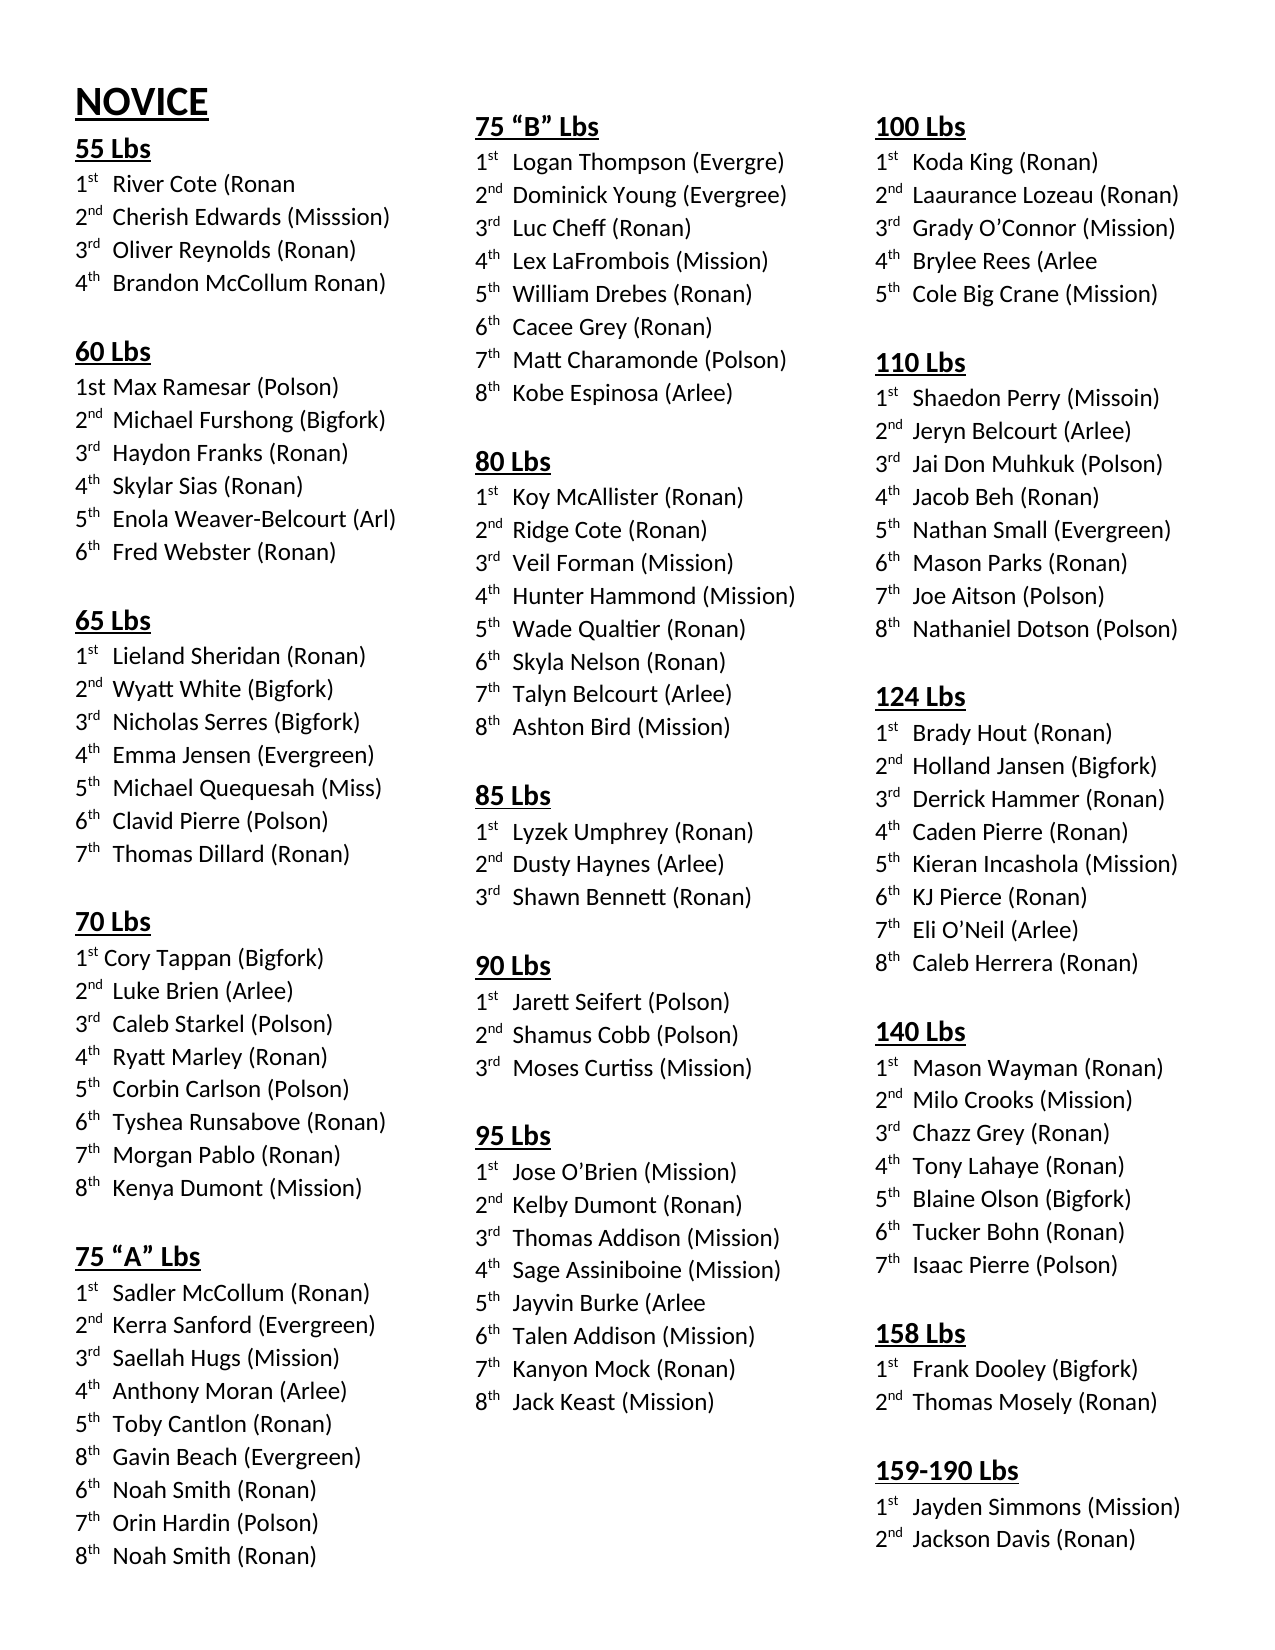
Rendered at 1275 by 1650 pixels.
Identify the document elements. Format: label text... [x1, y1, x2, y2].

text 70 Lbs [75, 903, 400, 939]
text 4th Caden Pierre (Ronan) [875, 816, 1200, 846]
text 8th Nathaniel Dotson (Polson) [875, 613, 1200, 643]
text 124 Lbs [875, 678, 1200, 714]
text 2nd Milo Crooks (Mission) [875, 1084, 1200, 1115]
text 95 Lbs [475, 1117, 800, 1153]
text 6th Mason Parks (Ronan) [875, 547, 1200, 577]
text 2nd Jackson Davis (Ronan) [875, 1523, 1200, 1554]
text 3rd Haydon Franks (Ronan) [75, 437, 400, 468]
text 80 Lbs [475, 443, 800, 478]
text 1st Frank Dooley (Bigfork) [875, 1353, 1200, 1384]
text 4th Brandon McCollum Ronan) [75, 267, 400, 298]
text 2nd Holland Jansen (Bigfork) [875, 750, 1200, 780]
text 1st Koy McAllister (Ronan) [475, 481, 800, 512]
text 8th Ashton Bird (Mission) [475, 711, 800, 742]
text 159-190 Lbs [875, 1452, 1200, 1488]
text 7th Kanyon Mock (Ronan) [475, 1353, 800, 1384]
text 1st Jose O’Brien (Mission) [475, 1156, 800, 1186]
text 6th Skyla Nelson (Ronan) [475, 646, 800, 676]
text 6th Tyshea Runsabove (Ronan) [75, 1107, 400, 1137]
text 1st Sadler McCollum (Ronan) [75, 1277, 400, 1307]
text 3rd Derrick Hammer (Ronan) [875, 783, 1200, 813]
text 1st Max Ramesar (Polson) [75, 371, 400, 402]
text 4th Brylee Rees (Arlee [875, 245, 1200, 276]
text 1st Jayden Simmons (Mission) [875, 1491, 1200, 1521]
text 5th Corbin Carlson (Polson) [75, 1074, 400, 1104]
text 4th Skylar Sias (Ronan) [75, 470, 400, 501]
text 8th Kobe Espinosa (Arlee) [475, 377, 800, 407]
text 2nd Luke Brien (Arlee) [75, 975, 400, 1005]
text 75 “A” Lbs [75, 1238, 400, 1274]
text 55 Lbs [75, 130, 400, 166]
text 3rd Jai Don Muhkuk (Polson) [875, 448, 1200, 479]
text 7th Isaac Pierre (Polson) [875, 1249, 1200, 1280]
text 7th Orin Hardin (Polson) [75, 1507, 400, 1538]
text 5th Nathan Small (Evergreen) [875, 514, 1200, 544]
text 4th Ryatt Marley (Ronan) [75, 1041, 400, 1071]
text 6th Fred Webster (Ronan) [75, 536, 400, 566]
text 5th Wade Qualtier (Ronan) [475, 613, 800, 643]
text 3rd Luc Cheff (Ronan) [475, 212, 800, 243]
text 5th Blaine Olson (Bigfork) [875, 1183, 1200, 1214]
text 4th Emma Jensen (Evergreen) [75, 739, 400, 769]
text 2nd Kelby Dumont (Ronan) [475, 1189, 800, 1219]
text 3rd Saellah Hugs (Mission) [75, 1342, 400, 1373]
text 7th Morgan Pablo (Ronan) [75, 1139, 400, 1170]
text 2nd Kerra Sanford (Evergreen) [75, 1309, 400, 1340]
text 5th William Drebes (Ronan) [475, 278, 800, 308]
text 2nd Shamus Cobb (Polson) [475, 1019, 800, 1049]
text 3rd Grady O’Connor (Mission) [875, 212, 1200, 243]
text 1st Lyzek Umphrey (Ronan) [475, 816, 800, 846]
text 2nd Cherish Edwards (Misssion) [75, 201, 400, 232]
text 100 Lbs [875, 108, 1200, 143]
text 6th Tucker Bohn (Ronan) [875, 1216, 1200, 1247]
text 2nd Laaurance Lozeau (Ronan) [875, 179, 1200, 210]
text 158 Lbs [875, 1315, 1200, 1351]
text 3rd Caleb Starkel (Polson) [75, 1008, 400, 1038]
text NOVICE [75, 75, 400, 126]
text 6th Clavid Pierre (Polson) [75, 805, 400, 835]
text 4th Lex LaFrombois (Mission) [475, 245, 800, 276]
text 2nd Dominick Young (Evergree) [475, 179, 800, 210]
text 5th Enola Weaver-Belcourt (Arl) [75, 503, 400, 533]
text 4th Jacob Beh (Ronan) [875, 481, 1200, 512]
text 140 Lbs [875, 1013, 1200, 1049]
text 110 Lbs [875, 344, 1200, 379]
text 7th Eli O’Neil (Arlee) [875, 914, 1200, 945]
text 75 “B” Lbs [475, 108, 800, 143]
text 3rd Moses Curtiss (Mission) [475, 1052, 800, 1082]
text 1st Jarett Seifert (Polson) [475, 986, 800, 1016]
text 7th Talyn Belcourt (Arlee) [475, 678, 800, 709]
text 8th Jack Keast (Mission) [475, 1386, 800, 1417]
text 6th Talen Addison (Mission) [475, 1321, 800, 1351]
text 5th Jayvin Burke (Arlee [475, 1288, 800, 1318]
text 1st Brady Hout (Ronan) [875, 717, 1200, 747]
text 90 Lbs [475, 947, 800, 983]
text 4th Anthony Moran (Arlee) [75, 1375, 400, 1406]
text 60 Lbs [75, 333, 400, 368]
text 4th Sage Assiniboine (Mission) [475, 1255, 800, 1285]
text 7th Joe Aitson (Polson) [875, 580, 1200, 610]
text 1st River Cote (Ronan [75, 168, 400, 199]
text 4th Hunter Hammond (Mission) [475, 580, 800, 610]
text 85 Lbs [475, 777, 800, 813]
text 1st Logan Thompson (Evergre) [475, 146, 800, 177]
text 8th Kenya Dumont (Mission) [75, 1172, 400, 1203]
text 8th Gavin Beach (Evergreen) [75, 1441, 400, 1472]
text 2nd Jeryn Belcourt (Arlee) [875, 415, 1200, 446]
text 3rd Thomas Addison (Mission) [475, 1222, 800, 1252]
text 2nd Michael Furshong (Bigfork) [75, 404, 400, 435]
text 1st Shaedon Perry (Missoin) [875, 382, 1200, 413]
text 6th Cacee Grey (Ronan) [475, 311, 800, 341]
text 6th Noah Smith (Ronan) [75, 1474, 400, 1505]
text 7th Matt Charamonde (Polson) [475, 344, 800, 374]
text 3rd Shawn Bennett (Ronan) [475, 882, 800, 912]
text 7th Thomas Dillard (Ronan) [75, 838, 400, 868]
text 2nd Dusty Haynes (Arlee) [475, 849, 800, 879]
text 5th Cole Big Crane (Mission) [875, 278, 1200, 308]
text 1st Mason Wayman (Ronan) [875, 1052, 1200, 1082]
text 8th Caleb Herrera (Ronan) [875, 947, 1200, 978]
text 3rd Chazz Grey (Ronan) [875, 1117, 1200, 1148]
text 5th Toby Cantlon (Ronan) [75, 1408, 400, 1439]
text 2nd Wyatt White (Bigfork) [75, 673, 400, 704]
text 6th KJ Pierce (Ronan) [875, 882, 1200, 912]
text 8th Noah Smith (Ronan) [75, 1540, 400, 1571]
text 3rd Oliver Reynolds (Ronan) [75, 234, 400, 265]
text 5th Kieran Incashola (Mission) [875, 849, 1200, 879]
text 1st Koda King (Ronan) [875, 146, 1200, 177]
text 5th Michael Quequesah (Miss) [75, 772, 400, 802]
text 1st Lieland Sheridan (Ronan) [75, 640, 400, 671]
text 2nd Ridge Cote (Ronan) [475, 514, 800, 544]
text 4th Tony Lahaye (Ronan) [875, 1150, 1200, 1181]
text 65 Lbs [75, 602, 400, 637]
text 3rd Veil Forman (Mission) [475, 547, 800, 577]
text 1st Cory Tappan (Bigfork) [75, 942, 400, 972]
text 2nd Thomas Mosely (Ronan) [875, 1386, 1200, 1417]
text 3rd Nicholas Serres (Bigfork) [75, 706, 400, 737]
